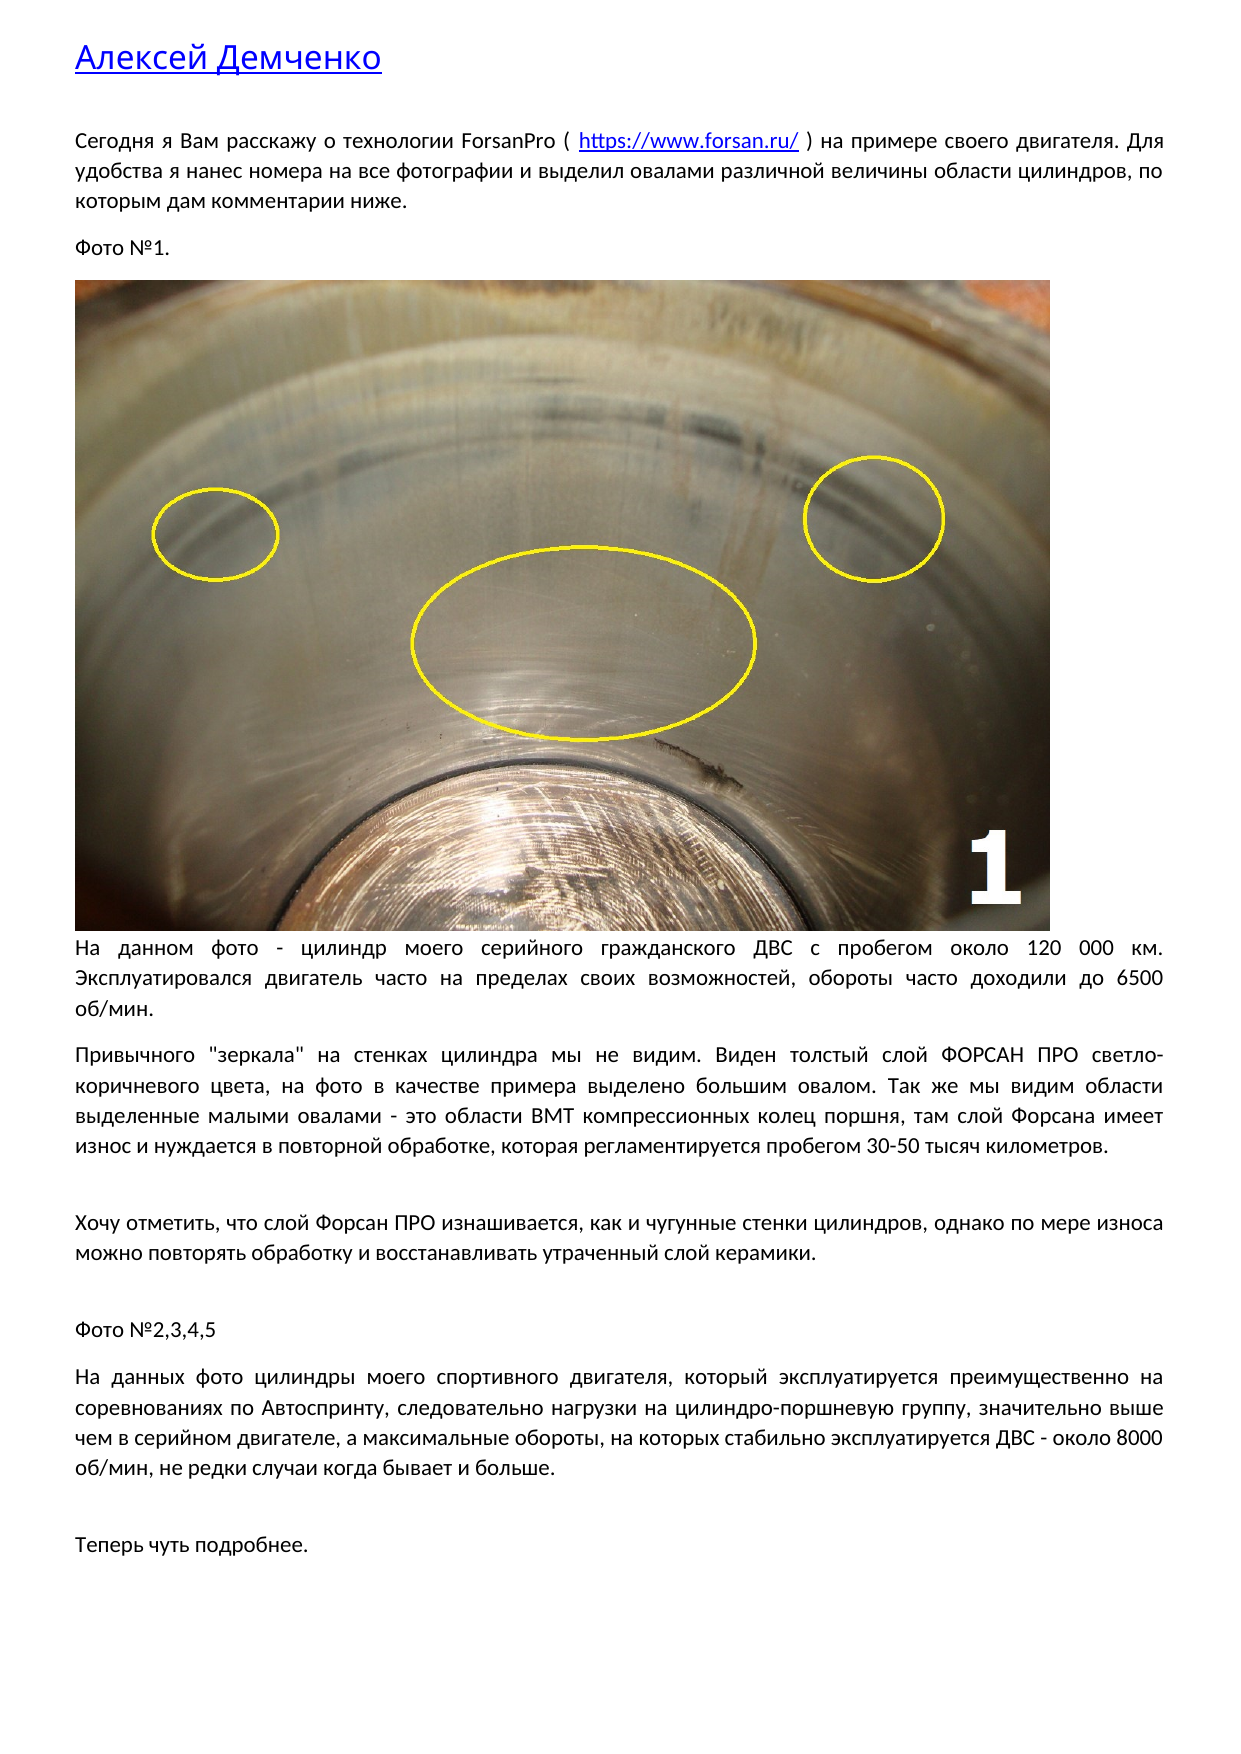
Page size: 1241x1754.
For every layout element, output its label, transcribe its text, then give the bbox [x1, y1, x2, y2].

text Фото №2,3,4,5 [75, 1285, 1165, 1344]
text Теперь чуть подробнее. [75, 1500, 1165, 1558]
subtitle Алексей Демченко [75, 34, 1165, 79]
text Сегодня я Вам расскажу о технологии ForsanPro ( https://www.forsan.ru/ ) на примере своего двигателя. Для удобства я нанес номера на все фотографии и выделил овалами различной величины области цилиндров, по которым дам комментарии ниже. [75, 126, 1165, 214]
text На данных фото цилиндры моего спортивного двигателя, который эксплуатируется преимущественно на соревнованиях по Автоспринту, следовательно нагрузки на цилиндро-поршневую группу, значительно выше чем в серийном двигателе, а максимальные обороты, на которых стабильно эксплуатируется ДВС - около 8000 об/мин, не редки случаи когда бывает и больше. [75, 1362, 1165, 1481]
picture [75, 280, 1050, 931]
text Фото №1. [75, 233, 1165, 261]
text Хочу отметить, что слой Форсан ПРО изнашивается, как и чугунные стенки цилиндров, однако по мере износа можно повторять обработку и восстанавливать утраченный слой керамики. [75, 1178, 1165, 1267]
text Привычного "зеркала" на стенках цилиндра мы не видим. Виден толстый слой ФОРСАН ПРО светло-коричневого цвета, на фото в качестве примера выделено большим овалом. Так же мы видим области выделенные малыми овалами - это области ВМТ компрессионных колец поршня, там слой Форсана имеет износ и нуждается в повторной обработке, которая регламентируется пробегом 30-50 тысяч километров. [75, 1041, 1165, 1159]
